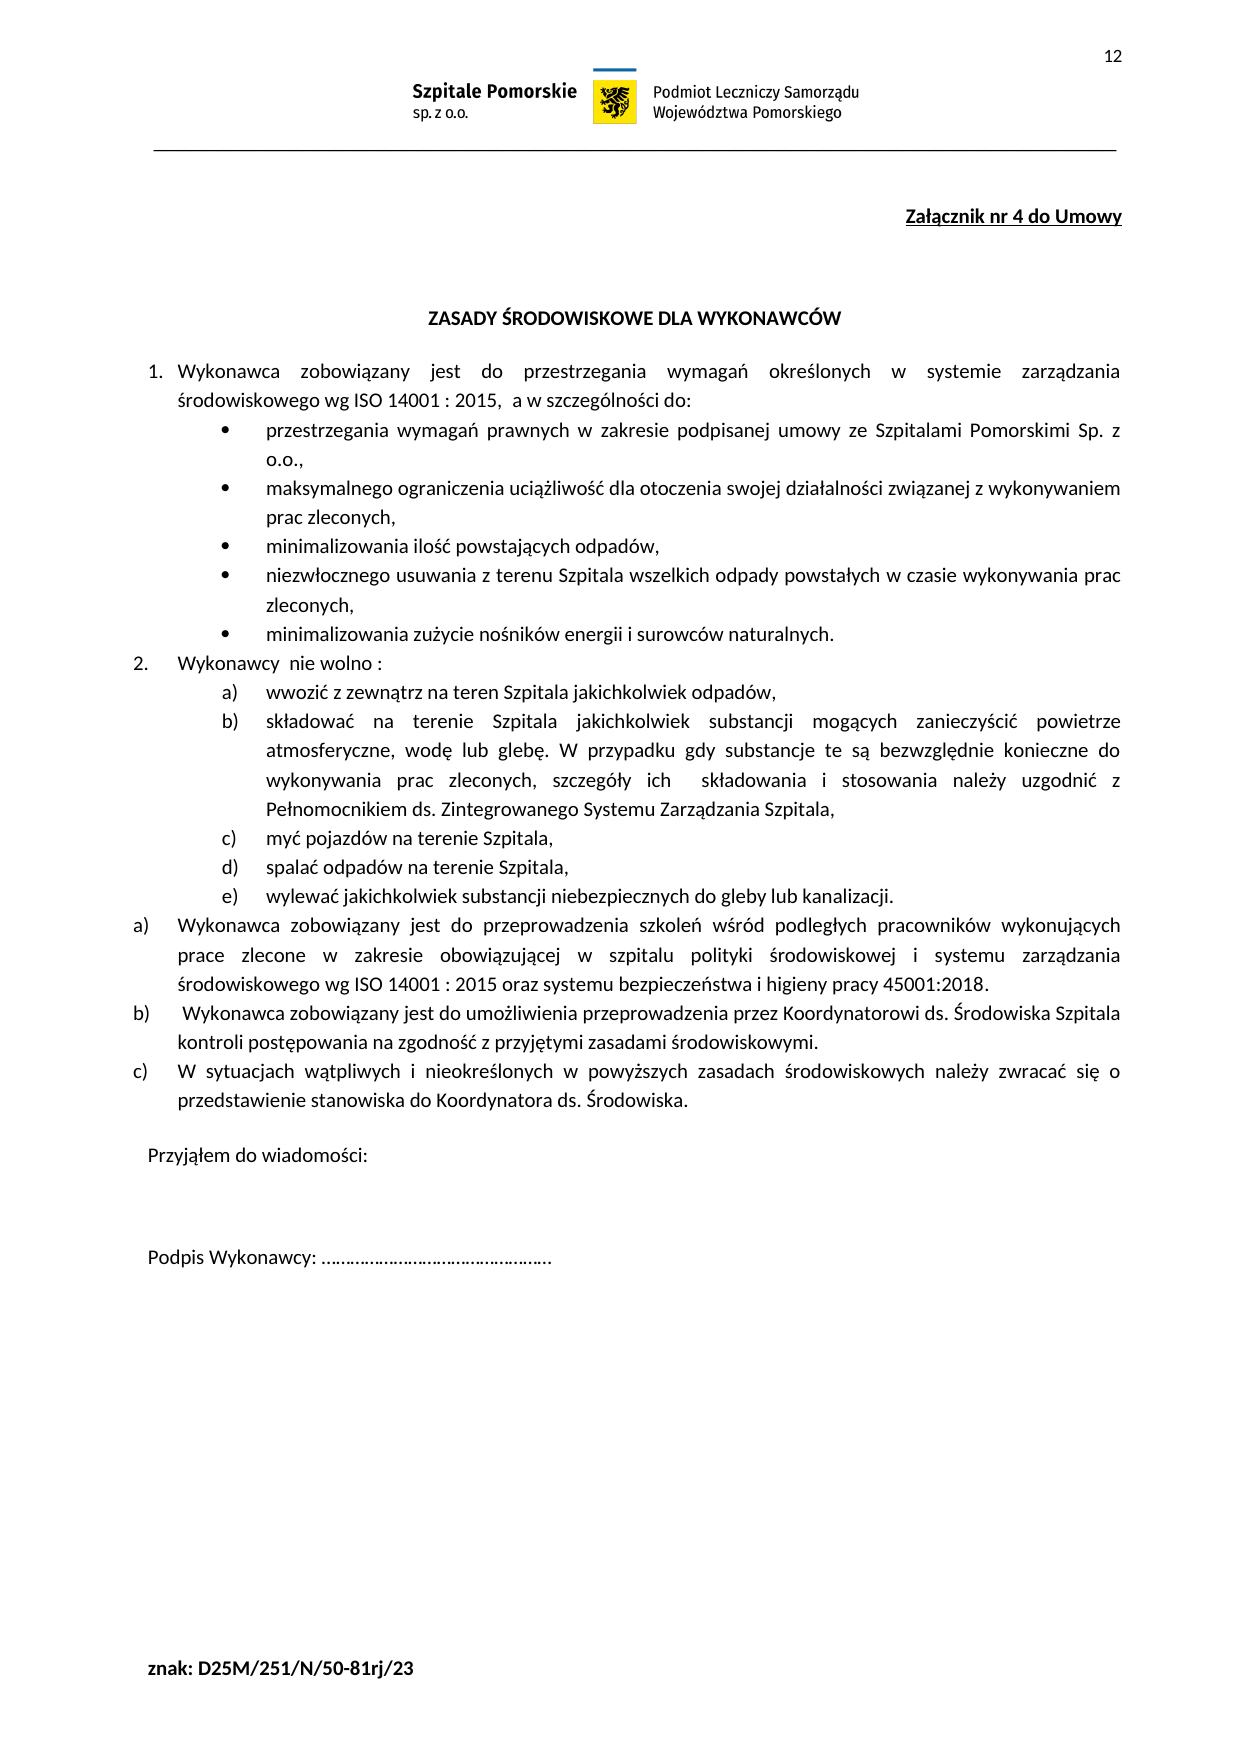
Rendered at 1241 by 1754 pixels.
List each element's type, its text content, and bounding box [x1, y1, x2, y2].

list minimalizowania zużycie nośników energii i surowców naturalnych. [222, 621, 1122, 646]
list minimalizowania ilość powstających odpadów, [222, 533, 1122, 559]
list niezwłocznego usuwania z terenu Szpitala wszelkich odpady powstałych w czasie wykonywania prac zleconych, [222, 563, 1122, 617]
text Przyjąłem do wiadomości: [148, 1142, 1122, 1168]
list maksymalnego ograniczenia uciążliwość dla otoczenia swojej działalności związanej z wykonywaniem prac zleconych, [222, 475, 1122, 530]
picture [410, 67, 859, 126]
list wylewać jakichkolwiek substancji niebezpiecznych do gleby lub kanalizacji. [222, 883, 1122, 909]
list Wykonawca zobowiązany jest do umożliwienia przeprowadzenia przez Koordynatorowi ds. Środowiska Szpitala kontroli postępowania na zgodność z przyjętymi zasadami środowiskowymi. [133, 1000, 1122, 1055]
text ZASADY ŚRODOWISKOWE DLA WYKONAWCÓW [148, 305, 1122, 331]
list składować na terenie Szpitala jakichkolwiek substancji mogących zanieczyścić powietrze atmosferyczne, wodę lub glebę. W przypadku gdy substancje te są bezwzględnie konieczne do wykonywania prac zleconych, szczegóły ich składowania i stosowania należy uzgodnić z Pełnomocnikiem ds. Zintegrowanego Systemu Zarządzania Szpitala, [222, 708, 1122, 821]
list Wykonawcy nie wolno : [133, 650, 1122, 676]
text Załącznik nr 4 do Umowy [148, 203, 1122, 229]
list Wykonawca zobowiązany jest do przestrzegania wymagań określonych w systemie zarządzania środowiskowego wg ISO 14001 : 2015, a w szczególności do: [148, 358, 1122, 413]
list wwozić z zewnątrz na teren Szpitala jakichkolwiek odpadów, [222, 679, 1122, 705]
list przestrzegania wymagań prawnych w zakresie podpisanej umowy ze Szpitalami Pomorskimi Sp. z o.o., [222, 417, 1122, 471]
text Podpis Wykonawcy: ………………………………………… [148, 1244, 1122, 1269]
list spalać odpadów na terenie Szpitala, [222, 854, 1122, 880]
list myć pojazdów na terenie Szpitala, [222, 825, 1122, 851]
list W sytuacjach wątpliwych i nieokreślonych w powyższych zasadach środowiskowych należy zwracać się o przedstawienie stanowiska do Koordynatora ds. Środowiska. [133, 1058, 1122, 1113]
list Wykonawca zobowiązany jest do przeprowadzenia szkoleń wśród podległych pracowników wykonujących prace zlecone w zakresie obowiązującej w szpitalu polityki środowiskowej i systemu zarządzania środowiskowego wg ISO 14001 : 2015 oraz systemu bezpieczeństwa i higieny pracy 45001:2018. [133, 913, 1122, 996]
